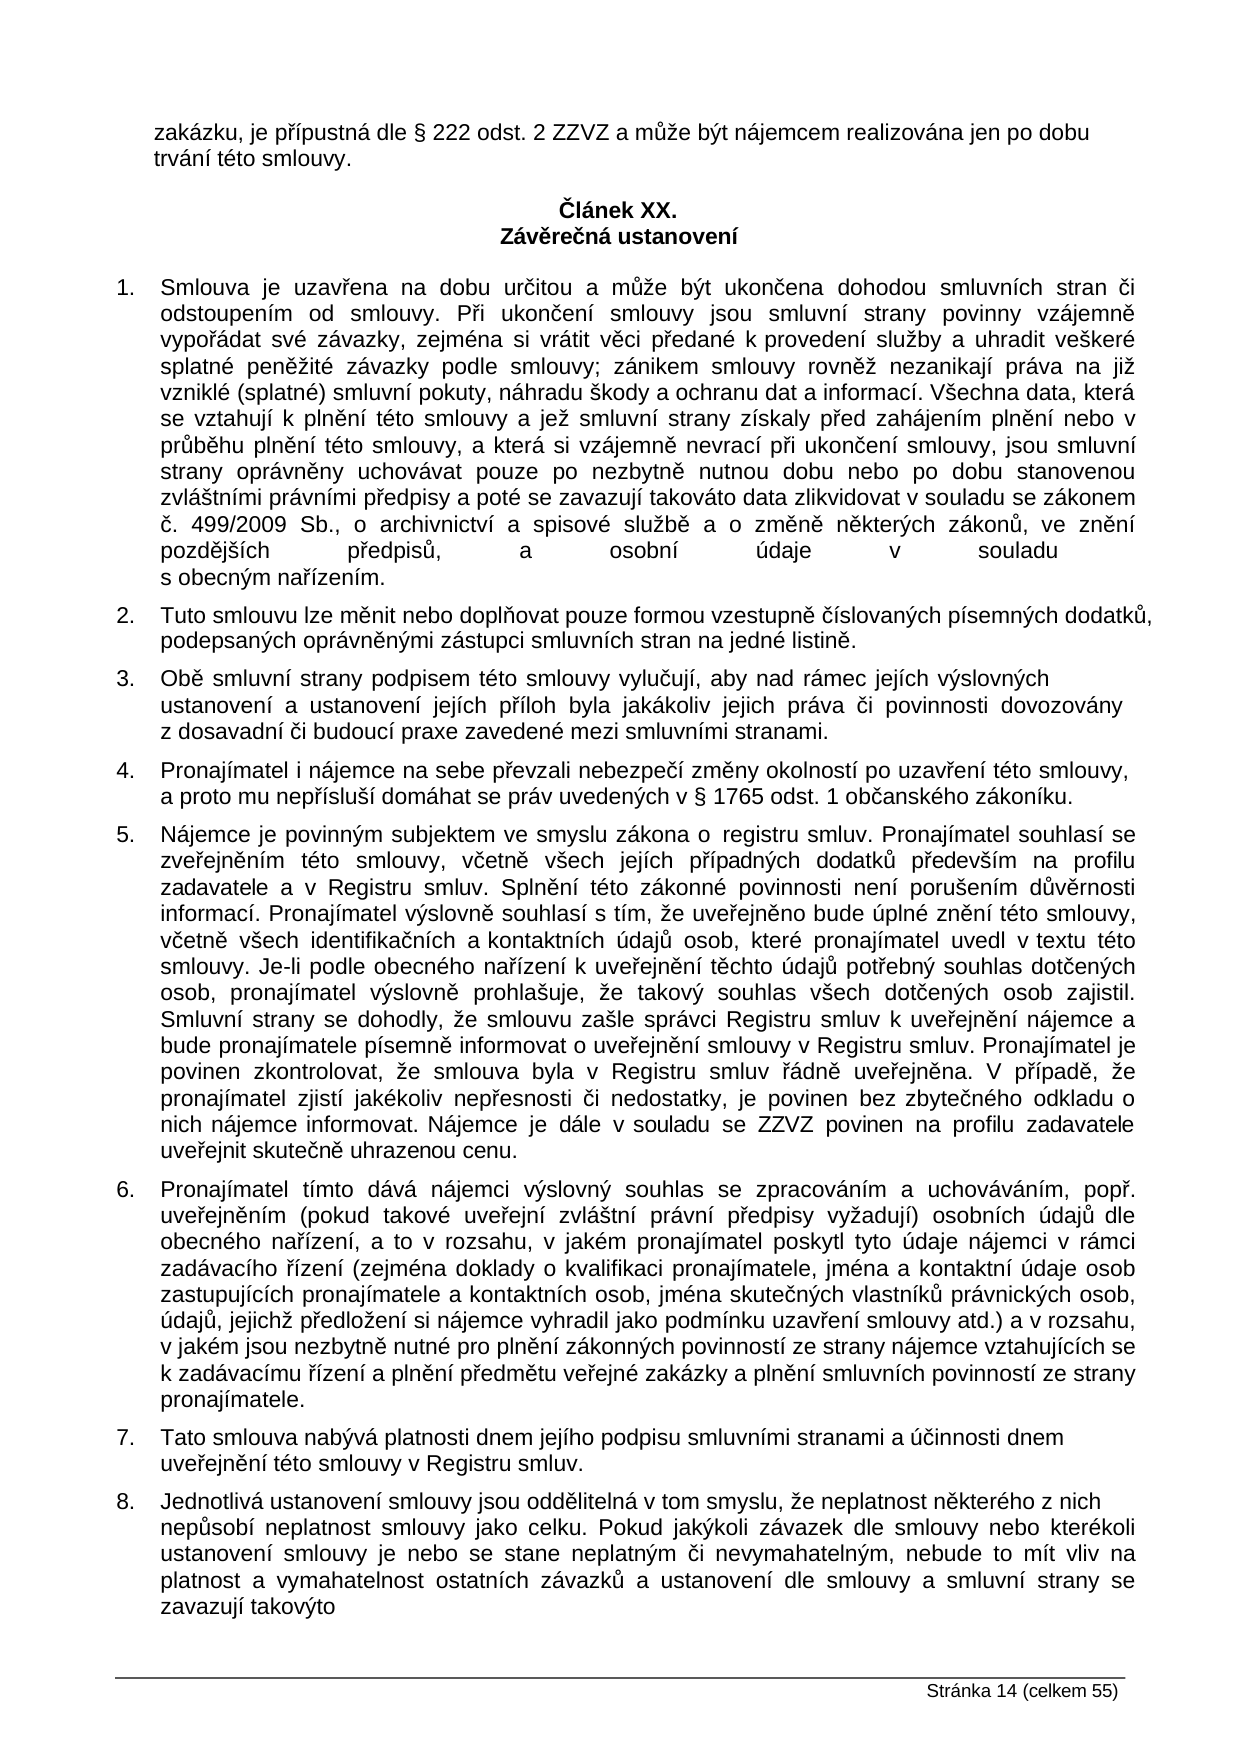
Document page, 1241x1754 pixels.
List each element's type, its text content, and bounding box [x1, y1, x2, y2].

text 6. Pronajímatel tímto dává nájemci výslovný souhlas se zpracováním a uchováváním, popř. uveřejněním (pokud takové uveřejní zvláštní právní předpisy vyžadují) osobních údajů dle obecného nařízení, a to v rozsahu, v jakém pronajímatel poskytl tyto údaje nájemci v rámci zadávacího řízení (zejména doklady o kvalifikaci pronajímatele, jména a kontaktní údaje osob zastupujících pronajímatele a kontaktních osob, jména skutečných vlastníků právnických osob, údajů, jejichž předložení si nájemce vyhradil jako podmínku uzavření smlouvy atd.) a v rozsahu, v jakém jsou nezbytně nutné pro plnění zákonných povinností ze strany nájemce vztahujících se k zadávacímu řízení a plnění předmětu veřejné zakázky a plnění smluvních povinností ze strany pronajímatele. [116, 1176, 1136, 1412]
text Článek XX. [559, 198, 1188, 224]
text Závěrečná ustanovení [500, 224, 1188, 249]
text Stránka 14 (celkem 55) [926, 1681, 1188, 1702]
text 5. Nájemce je povinným subjektem ve smyslu zákona o registru smluv. Pronajímatel souhlasí se zveřejněním této smlouvy, včetně všech jejích případných dodatků především na profilu zadavatele a v Registru smluv. Splnění této zákonné povinnosti není porušením důvěrnosti informací. Pronajímatel výslovně souhlasí s tím, že uveřejněno bude úplné znění této smlouvy, včetně všech identifikačních a kontaktních údajů osob, které pronajímatel uvedl v textu této smlouvy. Je-li podle obecného nařízení k uveřejnění těchto údajů potřebný souhlas dotčených osob, pronajímatel výslovně prohlašuje, že takový souhlas všech dotčených osob zajistil. Smluvní strany se dohodly, že smlouvu zašle správci Registru smluv k uveřejnění nájemce a bude pronajímatele písemně informovat o uveřejnění smlouvy v Registru smluv. Pronajímatel je povinen zkontrolovat, že smlouva byla v Registru smluv řádně uveřejněna. V případě, že pronajímatel zjistí jakékoliv nepřesnosti či nedostatky, je povinen bez zbytečného odkladu o nich nájemce informovat. Nájemce je dále v souladu se ZZVZ povinen na profilu zadavatele uveřejnit skutečně uhrazenou cenu. [116, 822, 1136, 1164]
text 1. Smlouva je uzavřena na dobu určitou a může být ukončena dohodou smluvních stran či odstoupením od smlouvy. Při ukončení smlouvy jsou smluvní strany povinny vzájemně vypořádat své závazky, zejména si vrátit věci předané k provedení služby a uhradit veškeré splatné peněžité závazky podle smlouvy; zánikem smlouvy rovněž nezanikají práva na již vzniklé (splatné) smluvní pokuty, náhradu škody a ochranu dat a informací. Všechna data, která se vztahují k plnění této smlouvy a jež smluvní strany získaly před zahájením plnění nebo v průběhu plnění této smlouvy, a která si vzájemně nevrací při ukončení smlouvy, jsou smluvní strany oprávněny uchovávat pouze po nezbytně nutnou dobu nebo po dobu stanovenou zvláštními právními předpisy a poté se zavazují takováto data zlikvidovat v souladu se zákonem č. 499/2009 Sb., o archivnictví a spisové službě a o změně některých zákonů, ve znění pozdějších předpisů, a osobní údaje v souladu s obecným nařízením. [116, 274, 1136, 590]
text ustanovení a ustanovení jejích příloh byla jakákoliv jejich práva či povinnosti dovozovány z dosavadní či budoucí praxe zavedené mezi smluvními stranami. [160, 692, 1136, 745]
text 3. Obě smluvní strany podpisem této smlouvy vylučují, aby nad rámec jejích výslovných [116, 666, 1188, 692]
text nepůsobí neplatnost smlouvy jako celku. Pokud jakýkoli závazek dle smlouvy nebo kterékoli ustanovení smlouvy je nebo se stane neplatným či nevymahatelným, nebude to mít vliv na platnost a vymahatelnost ostatních závazků a ustanovení dle smlouvy a smluvní strany se zavazují takovýto [160, 1514, 1136, 1620]
text 8. Jednotlivá ustanovení smlouvy jsou oddělitelná v tom smyslu, že neplatnost některého z nich [116, 1489, 1188, 1514]
text 7. Tato smlouva nabývá platnosti dnem jejího podpisu smluvními stranami a účinnosti dnem [116, 1425, 1188, 1451]
text uveřejnění této smlouvy v Registru smluv. [160, 1451, 1188, 1476]
text zakázku, je přípustná dle § 222 odst. 2 ZZVZ a může být nájemcem realizována jen po dobu trvání této smlouvy. [153, 119, 1135, 172]
text 2. Tuto smlouvu lze měnit nebo doplňovat pouze formou vzestupně číslovaných písemných dodatků, [116, 603, 1188, 628]
text podepsaných oprávněnými zástupci smluvních stran na jedné listině. [160, 628, 1188, 654]
text 4. Pronajímatel i nájemce na sebe převzali nebezpečí změny okolností po uzavření této smlouvy, a proto mu nepřísluší domáhat se práv uvedených v § 1765 odst. 1 občanského zákoníku. [116, 757, 1136, 809]
